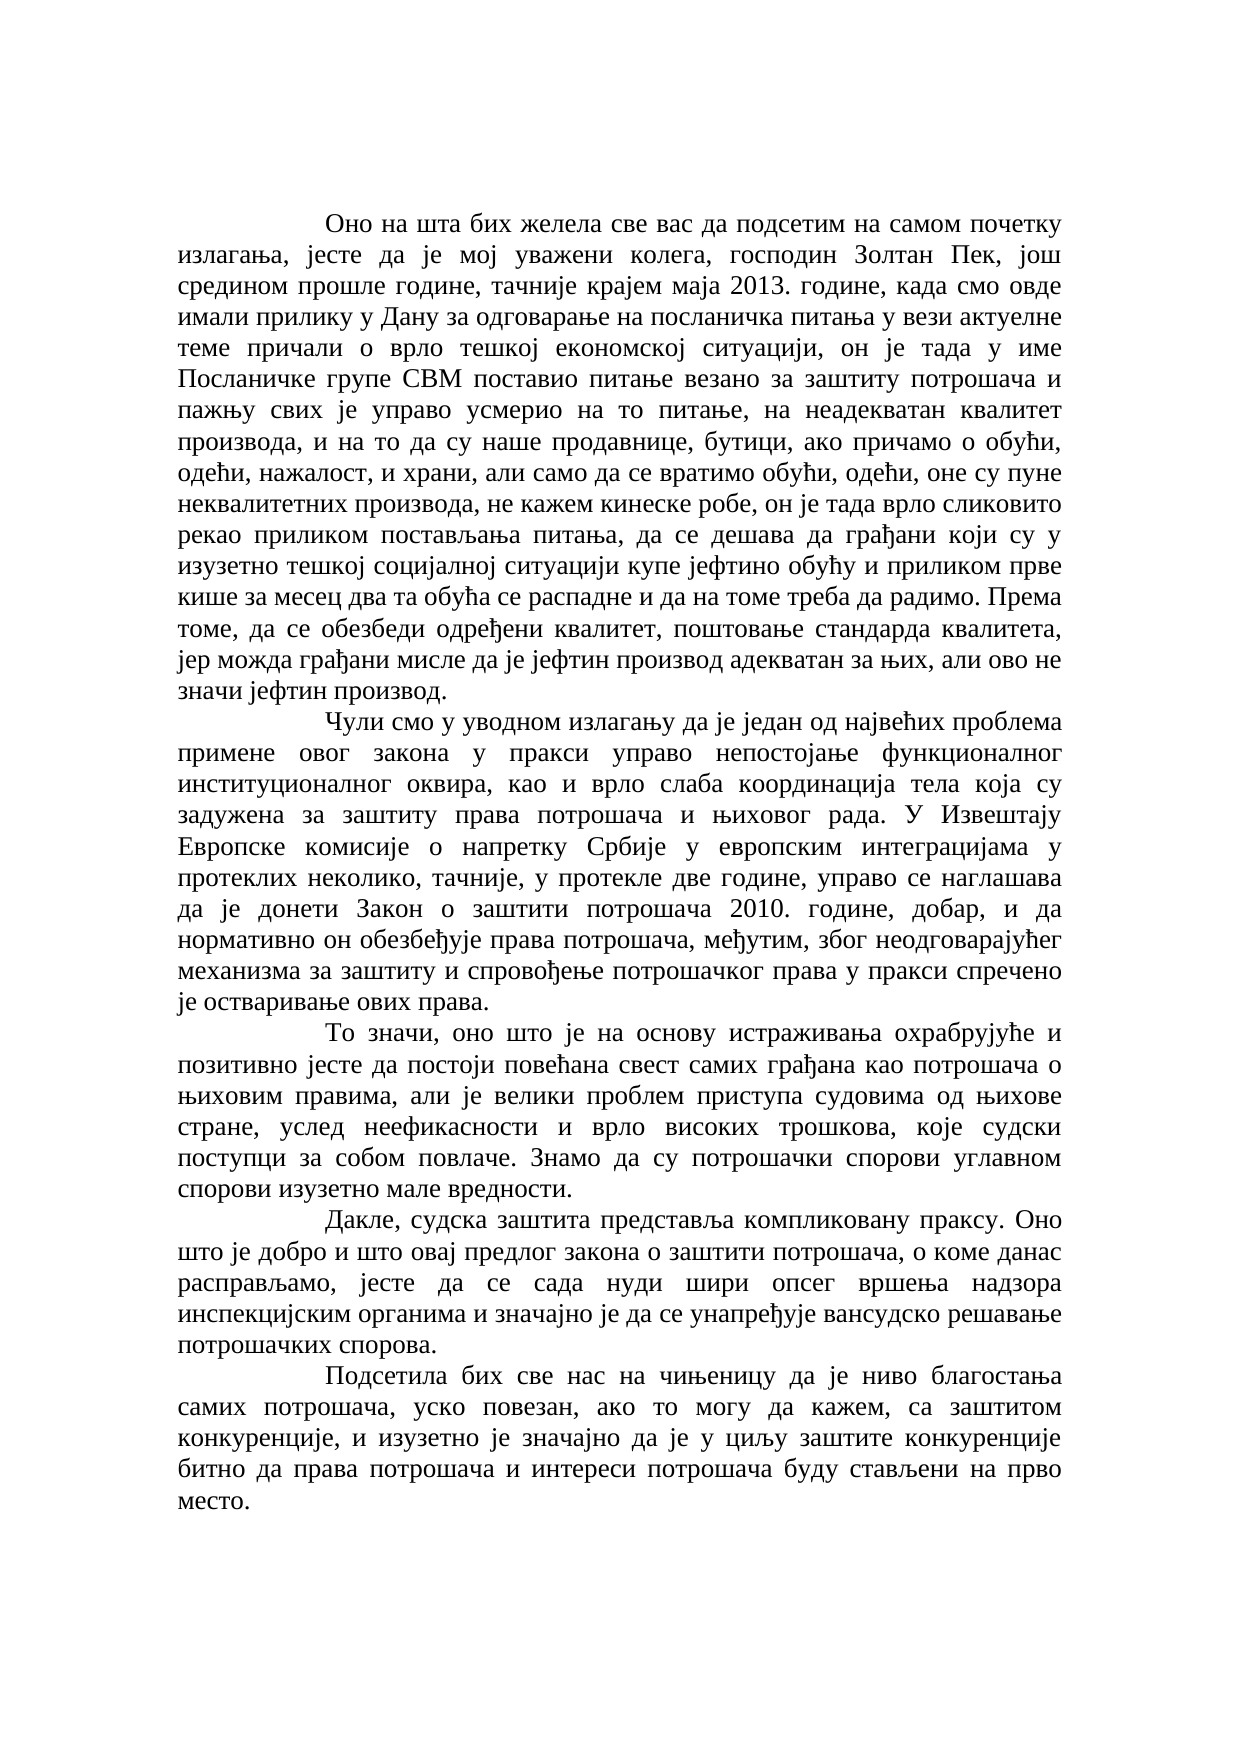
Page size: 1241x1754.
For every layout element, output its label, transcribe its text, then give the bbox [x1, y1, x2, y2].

text Дакле, судска заштита представља компликовану праксу. Оно што је добро и што овај предлог закона о заштити потрошача, о коме данас расправљамо, јесте да се сада нуди шири опсег вршења надзора инспекцијским органима и значајно је да се унапређује вансудско решавање потрошачких спорова. [177, 1203, 1063, 1359]
text Чули смо у уводном излагању да је један од највећих проблема примене овог закона у пракси управо непостојање функционалног институционалног оквира, као и врло слаба координација тела која су задужена за заштиту права потрошача и њиховог рада. У Извештају Европске комисије о напретку Србије у европским интеграцијама у протеклих неколико, тачније, у протекле две године, управо се наглашава да је донети Закон о заштити потрошача 2010. године, добар, и да нормативно он обезбеђује права потрошача, међутим, због неодговарајућег механизма за заштиту и спровођење потрошачког права у пракси спречено је остваривање ових права. [177, 705, 1063, 1017]
text Оно на шта бих желела све вас да подсетим на самом почетку излагања, јесте да је мој уважени колега, господин Золтан Пек, још средином прошле године, тачније крајем маја 2013. године, када смо овде имали прилику у Дану за одговарање на посланичка питања у вези актуелне теме причали о врло тешкој економској ситуацији, он је тада у име Посланичке групе СВМ поставио питање везано за заштиту потрошача и пажњу свих је управо усмерио на то питање, на неадекватан квалитет производа, и на то да су наше продавнице, бутици, ако причамо о обући, одећи, нажалост, и храни, али само да се вратимо обући, одећи, оне су пуне неквалитетних производа, не кажем кинеске робе, он је тада врло сликовито рекао приликом постављања питања, да се дешава да грађани који су у изузетно тешкој социјалној ситуацији купе јефтино обућу и приликом прве кише за месец два та обућа се распадне и да на томе треба да радимо. Према томе, да се обезбеди одређени квалитет, поштовање стандарда квалитета, јер можда грађани мисле да је јефтин производ адекватан за њих, али ово не значи јефтин производ. [177, 207, 1063, 705]
text То значи, оно што је на основу истраживања охрабрујуће и позитивно јесте да постоји повећана свест самих грађана као потрошача о њиховим правима, али је велики проблем приступа судовима од њихове стране, услед неефикасности и врло високих трошкова, које судски поступци за собом повлаче. Знамо да су потрошачки спорови углавном спорови изузетно мале вредности. [177, 1017, 1063, 1203]
text Подсетила бих све нас на чињеницу да је ниво благостања самих потрошача, уско повезан, ако то могу да кажем, са заштитом конкуренције, и изузетно је значајно да је у циљу заштите конкуренције битно да права потрошача и интереси потрошача буду стављени на прво место. [177, 1359, 1063, 1515]
